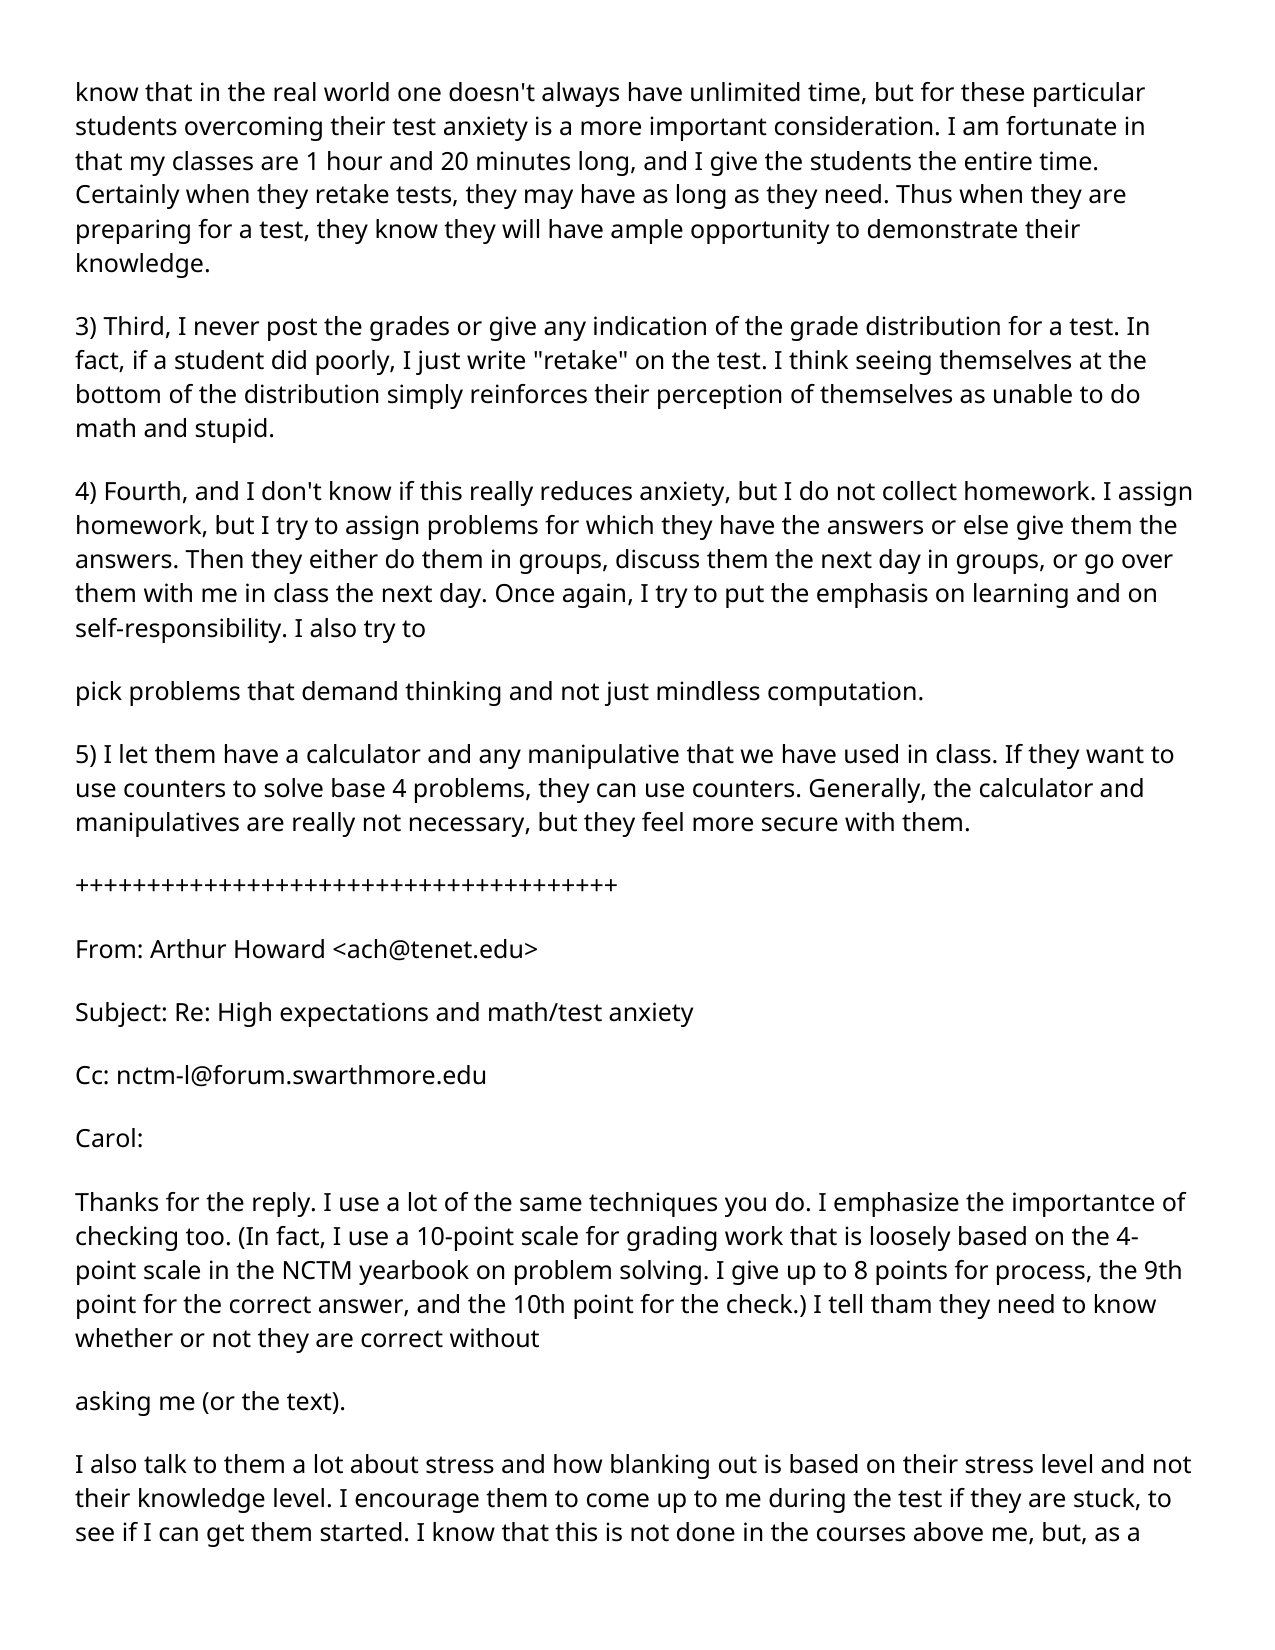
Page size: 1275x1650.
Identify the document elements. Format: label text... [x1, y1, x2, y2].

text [75, 75, 1200, 279]
text Carol: [75, 1121, 1200, 1155]
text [75, 1447, 1200, 1549]
text Subject: Re: High expectations and math/test anxiety [75, 994, 1200, 1028]
text 4) Fourth, and I don't know if this really reduces anxiety, but I do not collect homework. I assign homework, but I try to assign problems for which they have the answers or else give them the answers. Then they either do them in groups, discuss them the next day in groups, or go over them with me in class the next day. Once again, I try to put the emphasis on learning and on self-responsibility. I also try to [75, 474, 1200, 644]
text asking me (or the text). [75, 1384, 1200, 1418]
text Thanks for the reply. I use a lot of the same techniques you do. I emphasize the importantce of checking too. (In fact, I use a 10-point scale for grading work that is loosely based on the 4-point scale in the NCTM yearbook on problem solving. I give up to 8 points for process, the 9th point for the correct answer, and the 10th point for the check.) I tell tham they need to know whether or not they are correct without [75, 1184, 1200, 1354]
text From: Arthur Howard <ach@tenet.edu> [75, 931, 1200, 965]
text 3) Third, I never post the grades or give any indication of the grade distribution for a test. In fact, if a student did poorly, I just write "retake" on the test. I think seeing themselves at the bottom of the distribution simply reinforces their perception of themselves as unable to do math and stupid. [75, 308, 1200, 445]
text ++++++++++++++++++++++++++++++++++++++ [75, 868, 1200, 902]
text 5) I let them have a calculator and any manipulative that we have used in class. If they want to use counters to solve base 4 problems, they can use counters. Generally, the calculator and manipulatives are really not necessary, but they feel more secure with them. [75, 737, 1200, 839]
text Cc: nctm-l@forum.swarthmore.edu [75, 1058, 1200, 1092]
text pick problems that demand thinking and not just mindless computation. [75, 673, 1200, 707]
